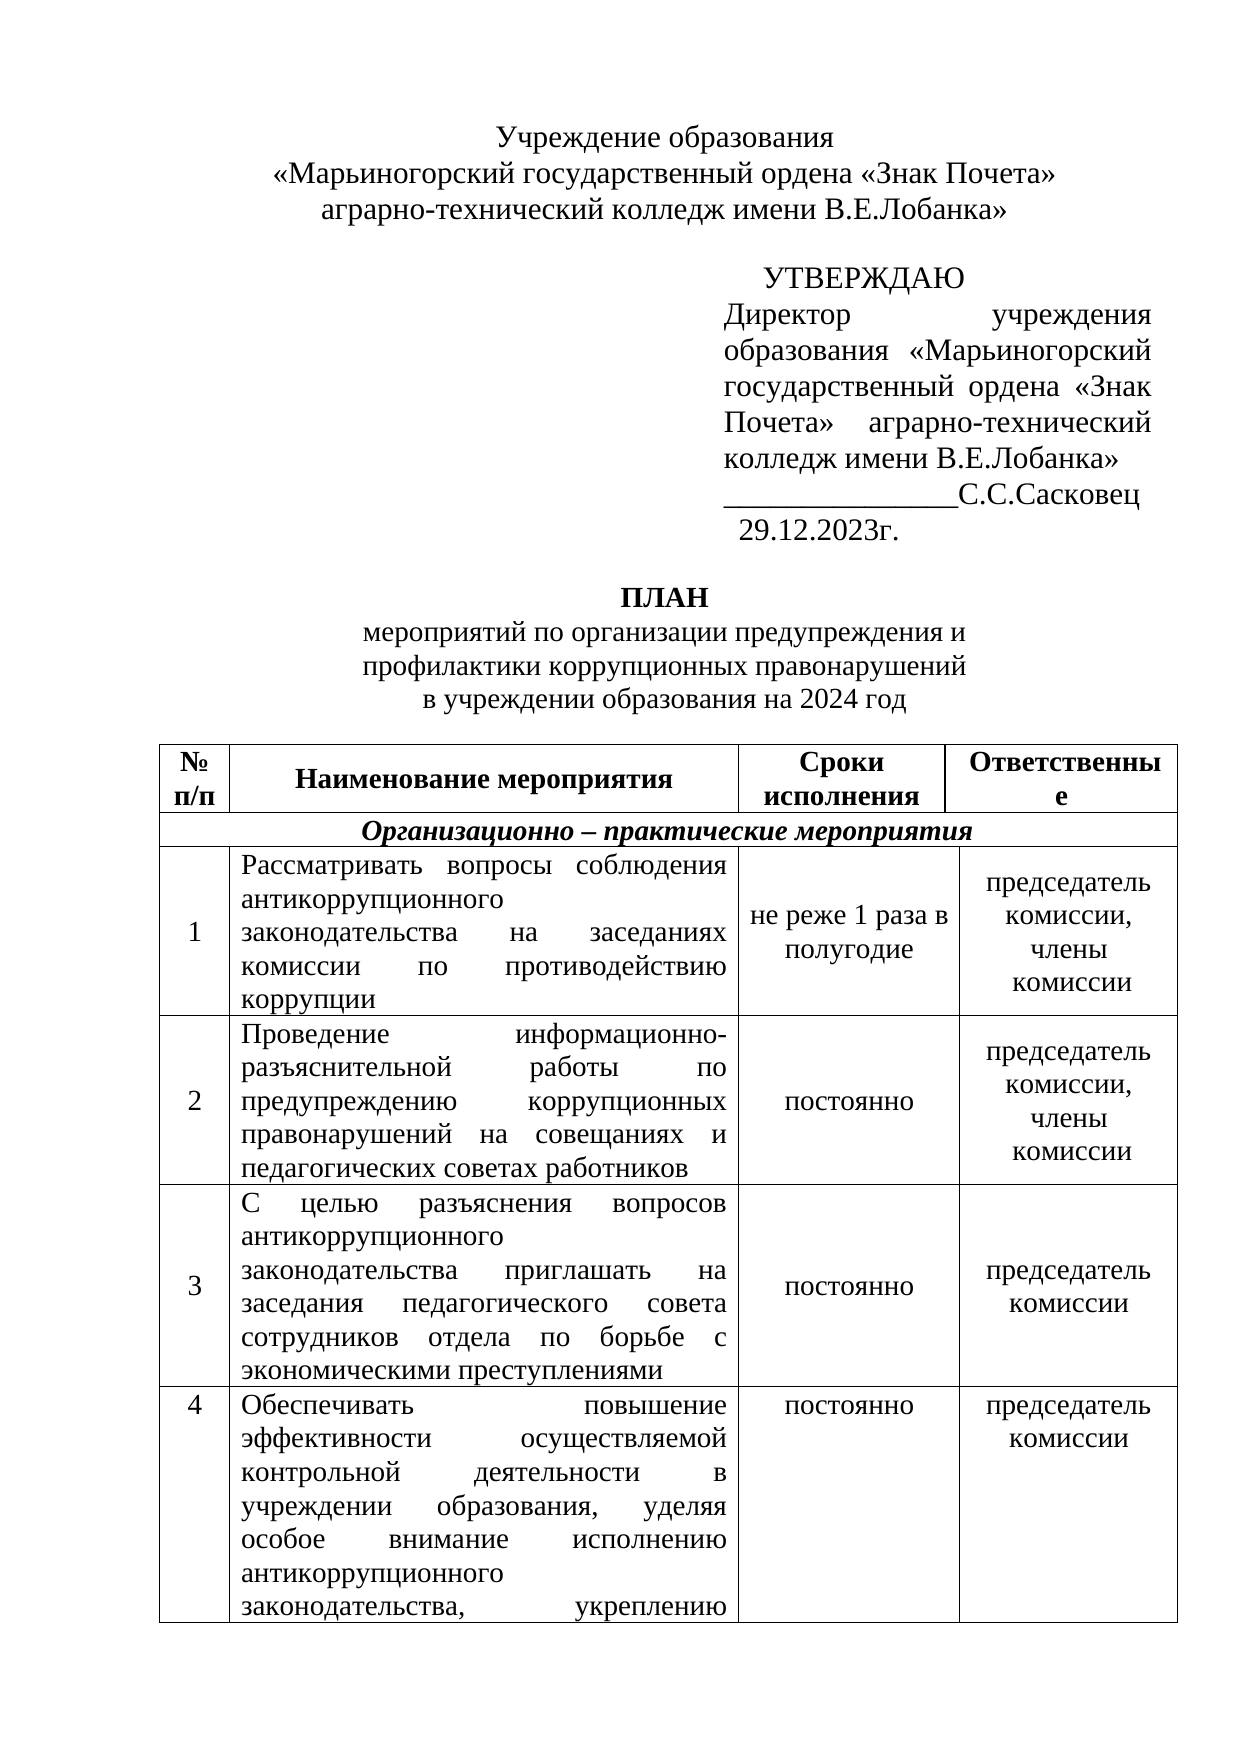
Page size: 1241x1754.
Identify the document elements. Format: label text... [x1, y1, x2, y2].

table_cell 2 [160, 1016, 229, 1184]
table_cell постоянно [739, 1185, 959, 1386]
table_cell постоянно [739, 1387, 959, 1622]
text профилактики коррупционных правонарушений [177, 648, 1152, 681]
table_cell 3 [160, 1185, 229, 1386]
table_cell 1 [160, 847, 229, 1015]
text УТВЕРЖДАЮ [723, 259, 1152, 295]
table_cell Проведение информационно-разъяснительной работы по предупреждению коррупционных правонарушений на совещаниях и педагогических советах работников [230, 1016, 738, 1184]
table_cell постоянно [739, 1016, 959, 1184]
table_header № п/п [160, 745, 229, 812]
table_cell председатель комиссии [960, 1185, 1177, 1386]
text 29.12.2023г. [738, 511, 1152, 547]
text мероприятий по организации предупреждения и [177, 614, 1152, 648]
table_cell С целью разъяснения вопросов антикоррупционного законодательства приглашать на заседания педагогического совета сотрудников отдела по борьбе с экономическими преступлениями [230, 1185, 738, 1386]
text в учреждении образования на 2024 год [177, 681, 1152, 715]
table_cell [960, 1387, 1177, 1622]
table_cell 4 [160, 1387, 229, 1622]
table_cell не реже 1 раза в полугодие [739, 847, 959, 1015]
table_cell председатель комиссии, члены комиссии [960, 1016, 1177, 1184]
text «Марьиногорский государственный ордена «Знак Почета» [177, 154, 1152, 190]
table_header Сроки исполнения [739, 745, 944, 812]
table_cell председатель комиссии, члены комиссии [960, 847, 1177, 1015]
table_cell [230, 1387, 738, 1622]
text _______________С.С.Сасковец [723, 475, 1152, 511]
text аграрно-технический колледж имени В.Е.Лобанка» [177, 190, 1152, 226]
text Учреждение образования [177, 118, 1152, 154]
table_cell Рассматривать вопросы соблюдения антикоррупционного законодательства на заседаниях комиссии по противодействию коррупции [230, 847, 738, 1015]
text Директор учреждения образования «Марьиногорский государственный ордена «Знак Почета» аграрно-технический колледж имени В.Е.Лобанка» [723, 295, 1152, 475]
table_header Наименование мероприятия [230, 745, 738, 812]
table_header Ответственные [946, 745, 1177, 812]
table_cell Организационно – практические мероприятия [160, 813, 1177, 846]
text ПЛАН [177, 581, 1152, 614]
